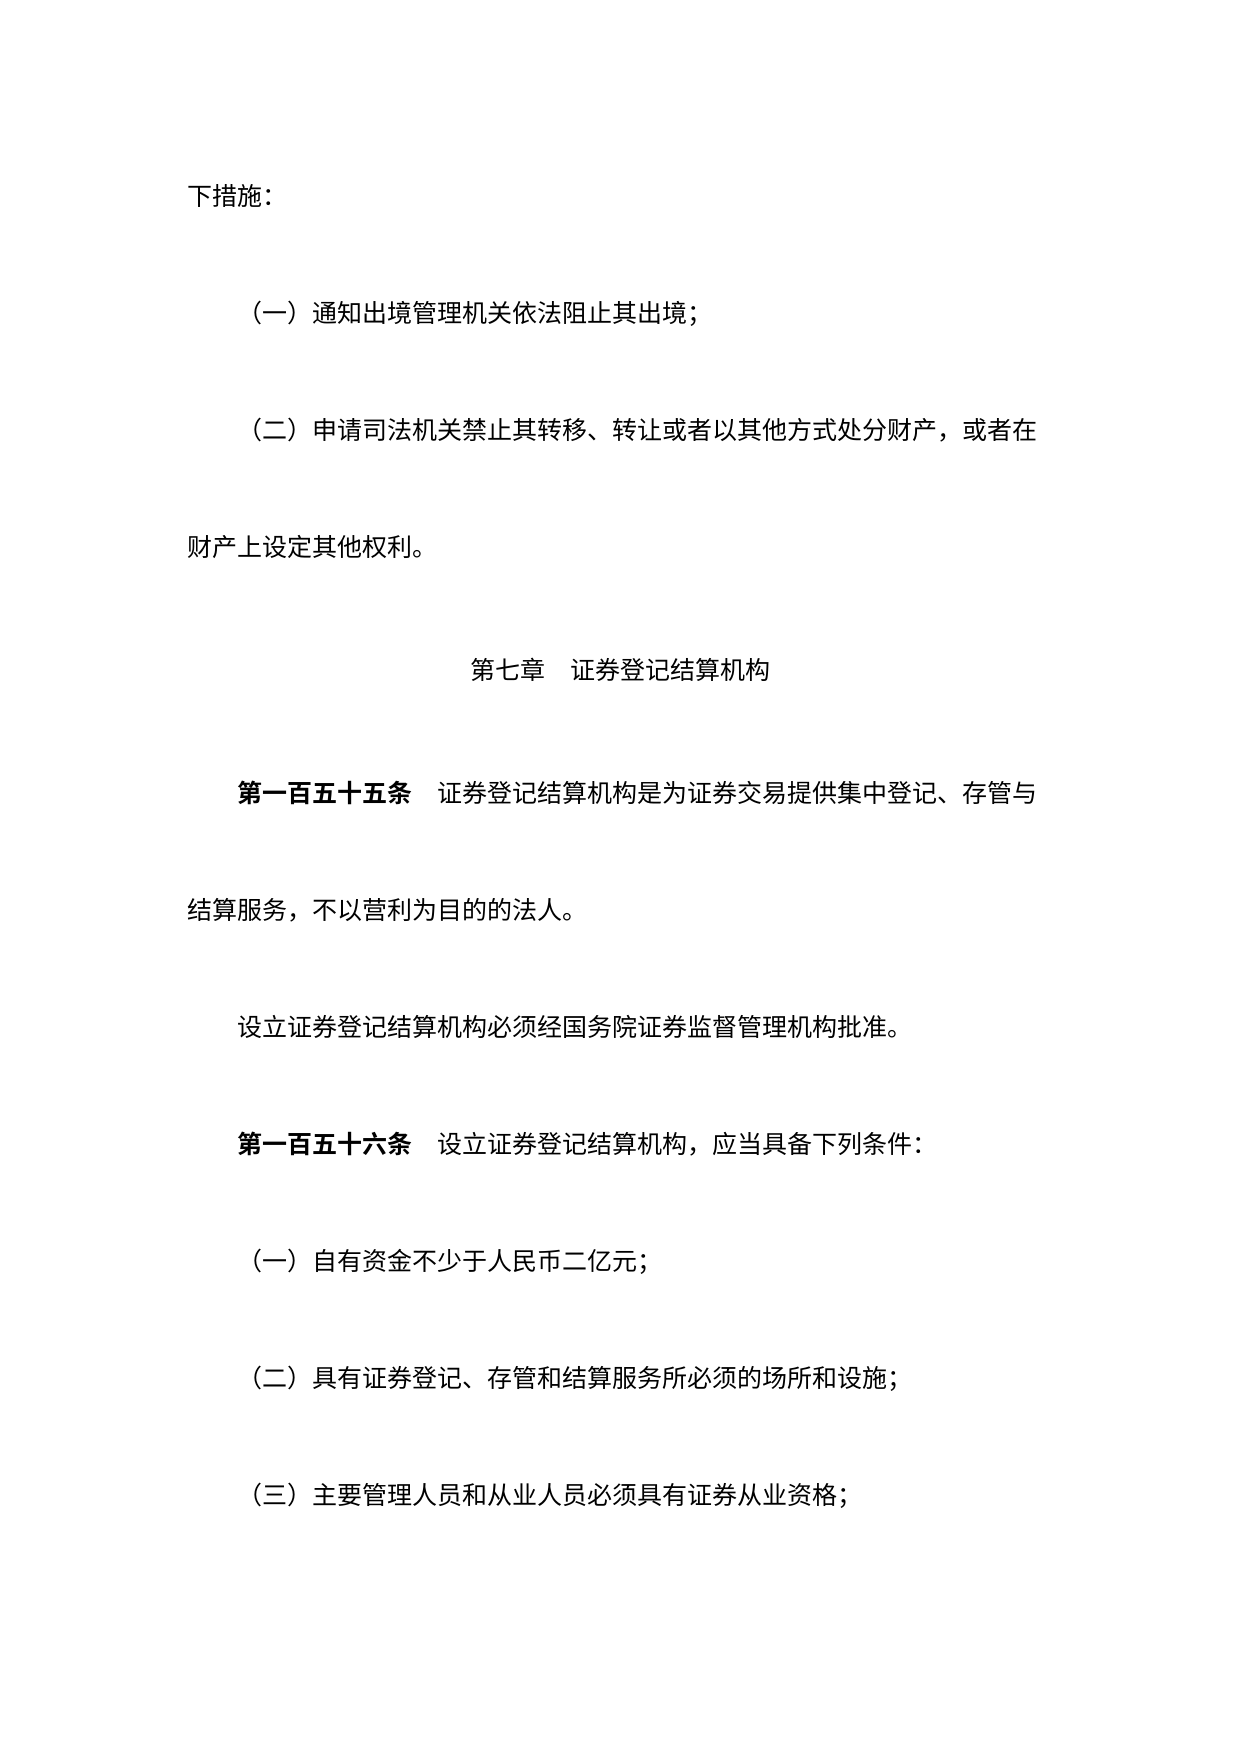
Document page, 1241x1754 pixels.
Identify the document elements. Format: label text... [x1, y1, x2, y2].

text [187, 162, 1053, 578]
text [187, 759, 1053, 1526]
text 第七章 证券登记结算机构 [187, 636, 1053, 701]
